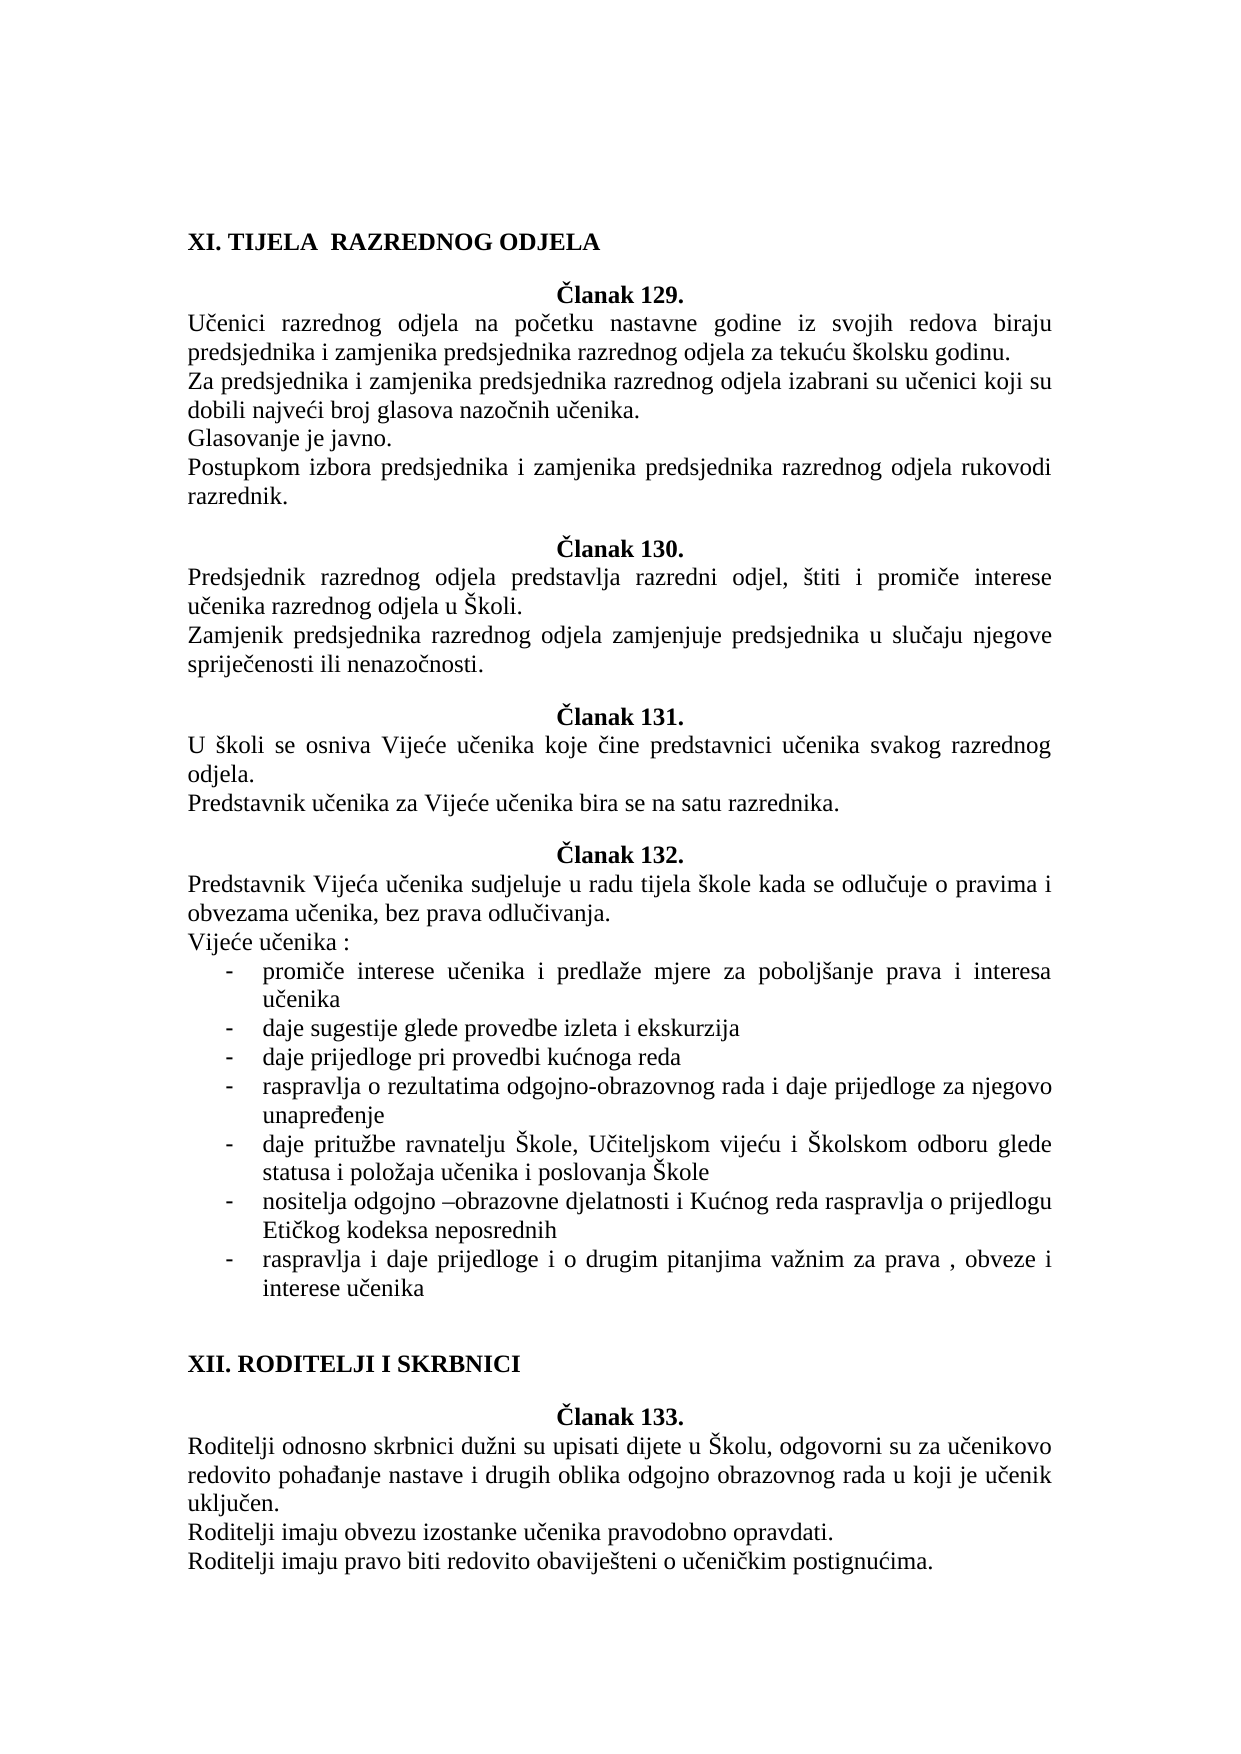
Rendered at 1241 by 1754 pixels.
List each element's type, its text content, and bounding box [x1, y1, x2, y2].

text Predstavnik učenika za Vijeće učenika bira se na satu razrednika. [187, 788, 1053, 817]
text Glasovanje je javno. [187, 423, 1053, 452]
text Članak 129. [187, 280, 1053, 308]
text Roditelji odnosno skrbnici dužni su upisati dijete u Školu, odgovorni su za učenikovo redovito pohađanje nastave i drugih oblika odgojno obrazovnog rada u koji je učenik uključen. [187, 1431, 1053, 1517]
text Učenici razrednog odjela na početku nastavne godine iz svojih redova biraju predsjednika i zamjenika predsjednika razrednog odjela za tekuću školsku godinu. [187, 308, 1053, 366]
text XII. RODITELJI I SKRBNICI [187, 1349, 1053, 1378]
list raspravlja i daje prijedloge i o drugim pitanjima važnim za prava , obveze i interese učenika [225, 1244, 1053, 1301]
text Predsjednik razrednog odjela predstavlja razredni odjel, štiti i promiče interese učenika razrednog odjela u Školi. [187, 562, 1053, 620]
text Članak 131. [187, 702, 1053, 730]
text Roditelji imaju pravo biti redovito obaviješteni o učeničkim postignućima. [187, 1546, 1053, 1575]
text XI. TIJELA RAZREDNOG ODJELA [187, 227, 1053, 256]
list promiče interese učenika i predlaže mjere za poboljšanje prava i interesa učenika [225, 956, 1053, 1013]
text Članak 130. [187, 534, 1053, 562]
list nositelja odgojno –obrazovne djelatnosti i Kućnog reda raspravlja o prijedlogu Etičkog kodeksa neposrednih [225, 1186, 1053, 1244]
list raspravlja o rezultatima odgojno-obrazovnog rada i daje prijedloge za njegovo unapređenje [225, 1071, 1053, 1128]
list daje prijedloge pri provedbi kućnoga reda [225, 1042, 1053, 1071]
text Postupkom izbora predsjednika i zamjenika predsjednika razrednog odjela rukovodi razrednik. [187, 452, 1053, 510]
list daje pritužbe ravnatelju Škole, Učiteljskom vijeću i Školskom odboru glede statusa i položaja učenika i poslovanja Škole [225, 1128, 1053, 1186]
text Predstavnik Vijeća učenika sudjeluje u radu tijela škole kada se odlučuje o pravima i obvezama učenika, bez prava odlučivanja. [187, 869, 1053, 927]
text Zamjenik predsjednika razrednog odjela zamjenjuje predsjednika u slučaju njegove spriječenosti ili nenazočnosti. [187, 620, 1053, 677]
text Članak 133. [187, 1402, 1053, 1431]
text Članak 132. [187, 841, 1053, 869]
text Roditelji imaju obvezu izostanke učenika pravodobno opravdati. [187, 1517, 1053, 1546]
text Za predsjednika i zamjenika predsjednika razrednog odjela izabrani su učenici koji su dobili najveći broj glasova nazočnih učenika. [187, 366, 1053, 423]
text Vijeće učenika : [187, 927, 1053, 956]
list daje sugestije glede provedbe izleta i ekskurzija [225, 1013, 1053, 1042]
text U školi se osniva Vijeće učenika koje čine predstavnici učenika svakog razrednog odjela. [187, 730, 1053, 788]
